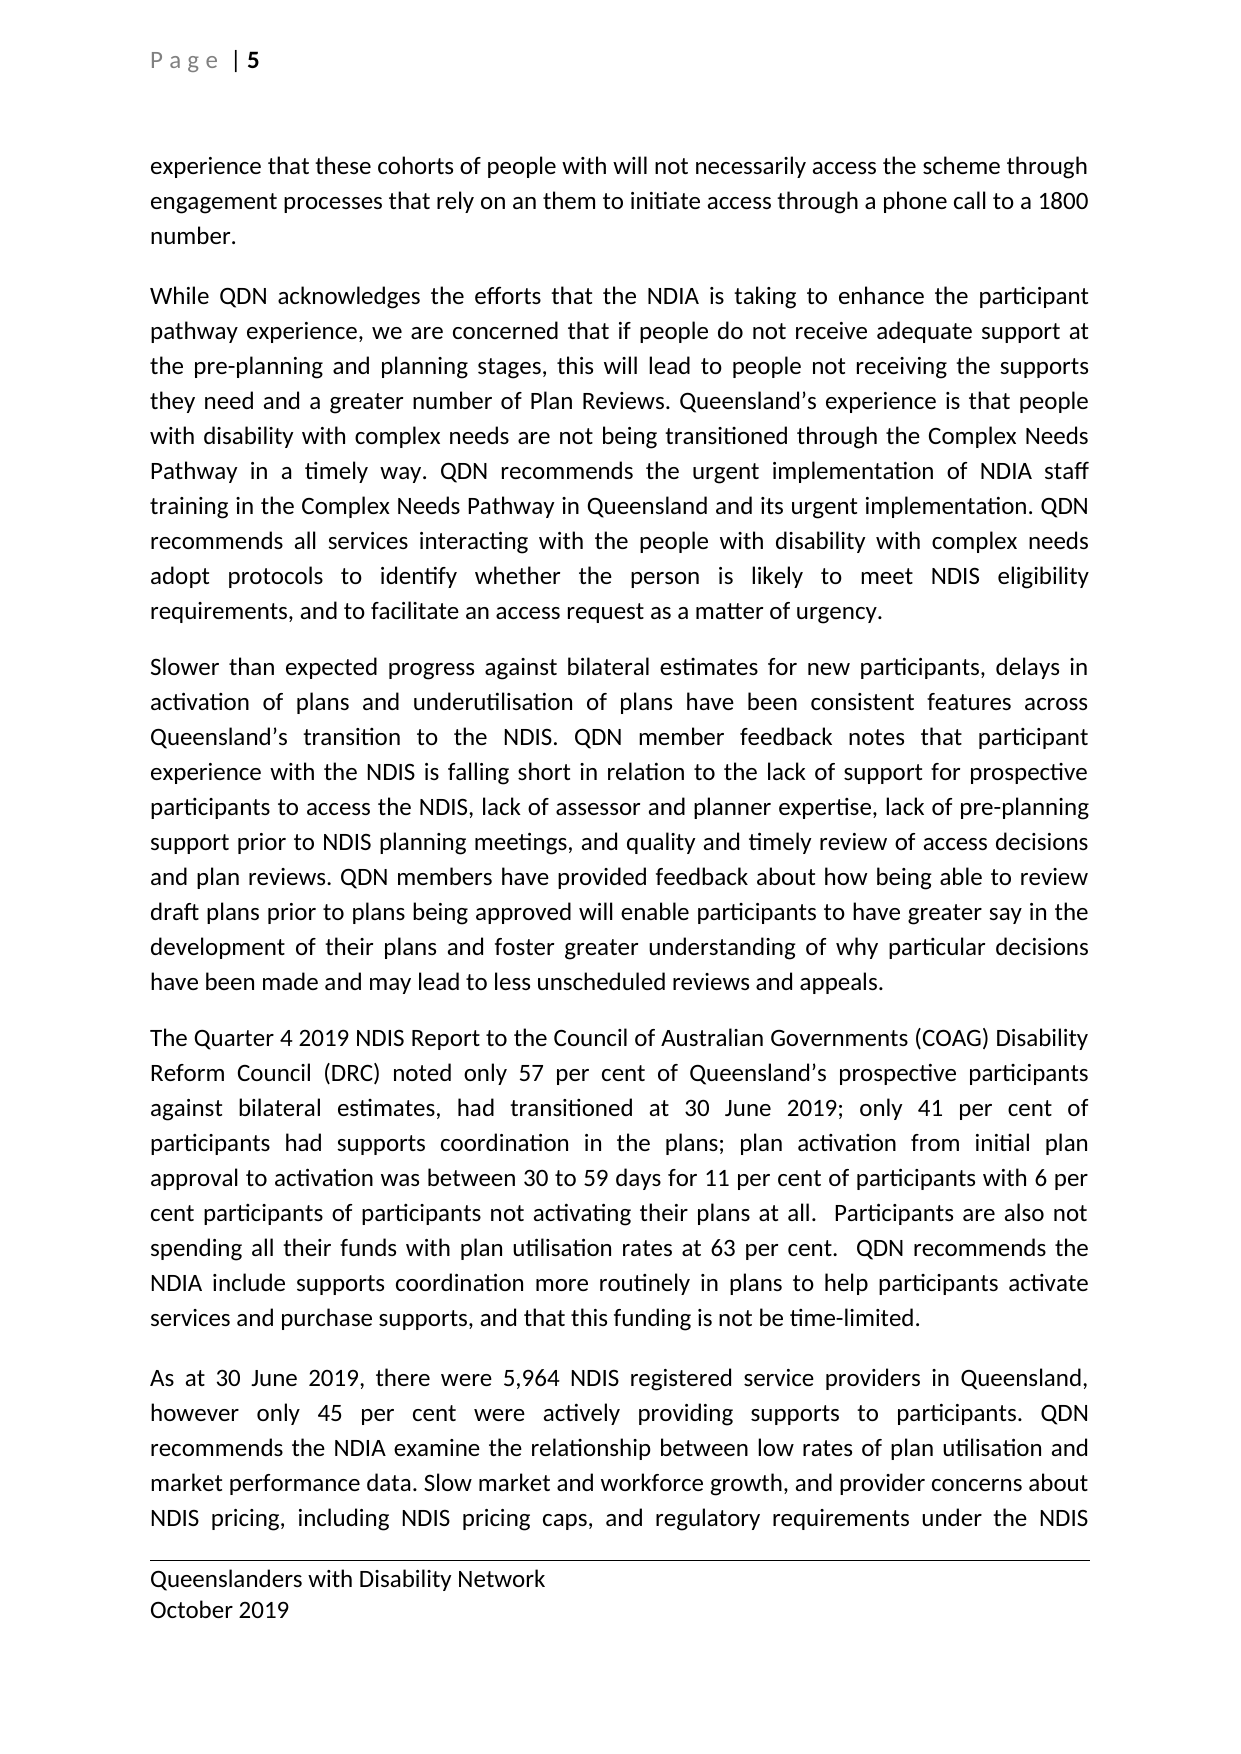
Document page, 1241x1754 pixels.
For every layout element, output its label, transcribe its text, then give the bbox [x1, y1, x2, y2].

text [150, 1362, 1090, 1532]
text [150, 150, 1090, 251]
text Slower than expected progress against bilateral estimates for new participants, delays in activation of plans and underutilisation of plans have been consistent features across Queensland’s transition to the NDIS. QDN member feedback notes that participant experience with the NDIS is falling short in relation to the lack of support for prospective participants to access the NDIS, lack of assessor and planner expertise, lack of pre-planning support prior to NDIS planning meetings, and quality and timely review of access decisions and plan reviews. QDN members have provided feedback about how being able to review draft plans prior to plans being approved will enable participants to have greater say in the development of their plans and foster greater understanding of why particular decisions have been made and may lead to less unscheduled reviews and appeals. [150, 651, 1090, 996]
text While QDN acknowledges the efforts that the NDIA is taking to enhance the participant pathway experience, we are concerned that if people do not receive adequate support at the pre-planning and planning stages, this will lead to people not receiving the supports they need and a greater number of Plan Reviews. Queensland’s experience is that people with disability with complex needs are not being transitioned through the Complex Needs Pathway in a timely way. QDN recommends the urgent implementation of NDIA staff training in the Complex Needs Pathway in Queensland and its urgent implementation. QDN recommends all services interacting with the people with disability with complex needs adopt protocols to identify whether the person is likely to meet NDIS eligibility requirements, and to facilitate an access request as a matter of urgency. [150, 280, 1090, 626]
text The Quarter 4 2019 NDIS Report to the Council of Australian Governments (COAG) Disability Reform Council (DRC) noted only 57 per cent of Queensland’s prospective participants against bilateral estimates, had transitioned at 30 June 2019; only 41 per cent of participants had supports coordination in the plans; plan activation from initial plan approval to activation was between 30 to 59 days for 11 per cent of participants with 6 per cent participants of participants not activating their plans at all. Participants are also not spending all their funds with plan utilisation rates at 63 per cent. QDN recommends the NDIA include supports coordination more routinely in plans to help participants activate services and purchase supports, and that this funding is not be time-limited. [150, 1022, 1090, 1332]
